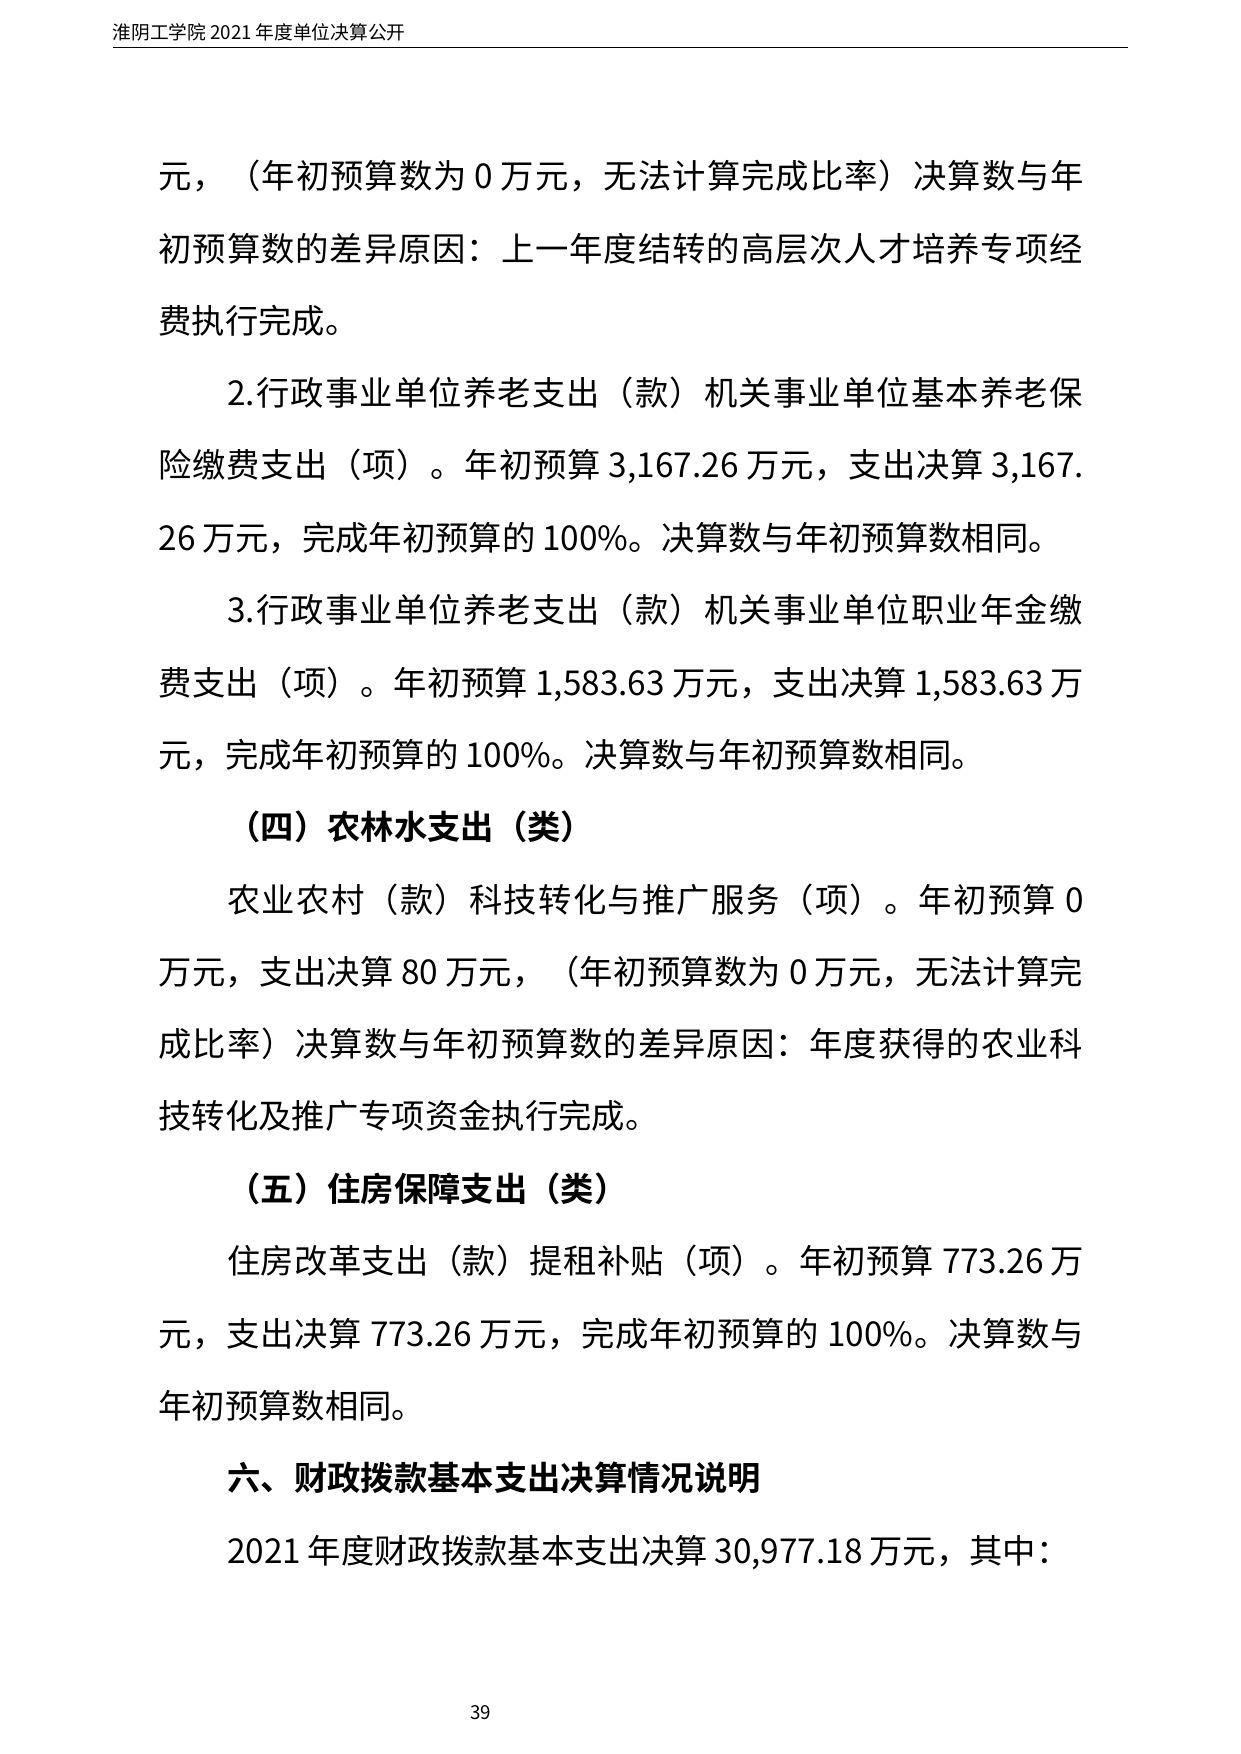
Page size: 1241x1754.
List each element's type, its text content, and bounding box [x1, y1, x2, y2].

text 2.行政事业单位养老支出（款）机关事业单位基本养老保险缴费支出（项）。年初预算3,167.26万元，支出决算3,167.26万元，完成年初预算的100%。决算数与年初预算数相同。 [158, 367, 1084, 560]
text （五）住房保障支出（类） [158, 1163, 1084, 1211]
text 3.行政事业单位养老支出（款）机关事业单位职业年金缴费支出（项）。年初预算1,583.63万元，支出决算1,583.63万元，完成年初预算的100%。决算数与年初预算数相同。 [158, 584, 1084, 777]
text 住房改革支出（款）提租补贴（项）。年初预算773.26万元，支出决算773.26万元，完成年初预算的100%。决算数与年初预算数相同。 [158, 1235, 1084, 1428]
text 六、财政拨款基本支出决算情况说明 [158, 1452, 1084, 1500]
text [158, 150, 1084, 343]
text （四）农林水支出（类） [158, 801, 1084, 849]
text 2021年度财政拨款基本支出决算30,977.18万元，其中： [158, 1524, 1084, 1573]
text 农业农村（款）科技转化与推广服务（项）。年初预算0万元，支出决算80万元，（年初预算数为0万元，无法计算完成比率）决算数与年初预算数的差异原因：年度获得的农业科技转化及推广专项资金执行完成。 [158, 873, 1084, 1138]
